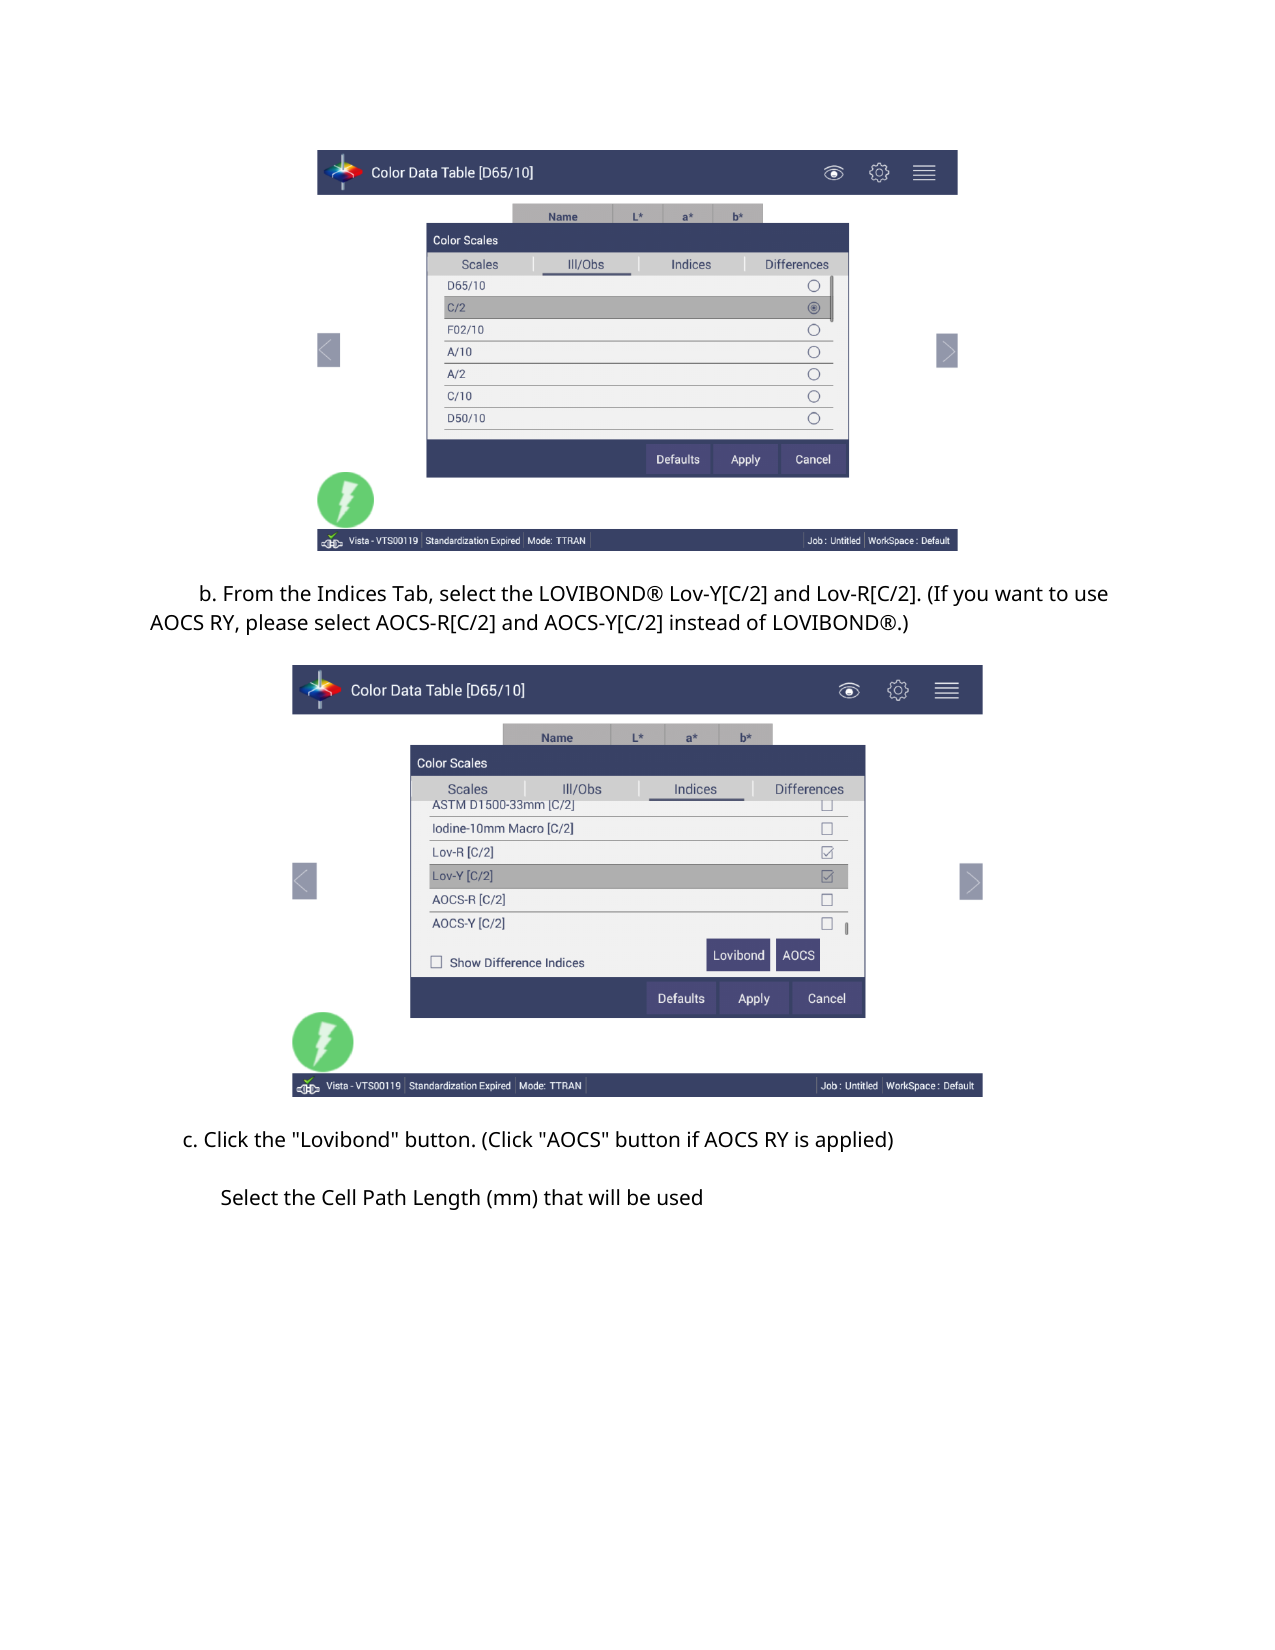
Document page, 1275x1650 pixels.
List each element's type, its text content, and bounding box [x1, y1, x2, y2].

text c. Click the "Lovibond" button. (Click "AOCS" button if AOCS RY is applied) [150, 1125, 1125, 1154]
text Select the Cell Path Length (mm) that will be used [150, 1183, 1125, 1211]
picture [317, 150, 958, 551]
picture [292, 665, 983, 1097]
text b. From the Indices Tab, select the LOVIBOND® Lov-Y[C/2] and Lov-R[C/2]. (If you want to use AOCS RY, please select AOCS-R[C/2] and AOCS-Y[C/2] instead of LOVIBOND®.) [150, 579, 1125, 636]
